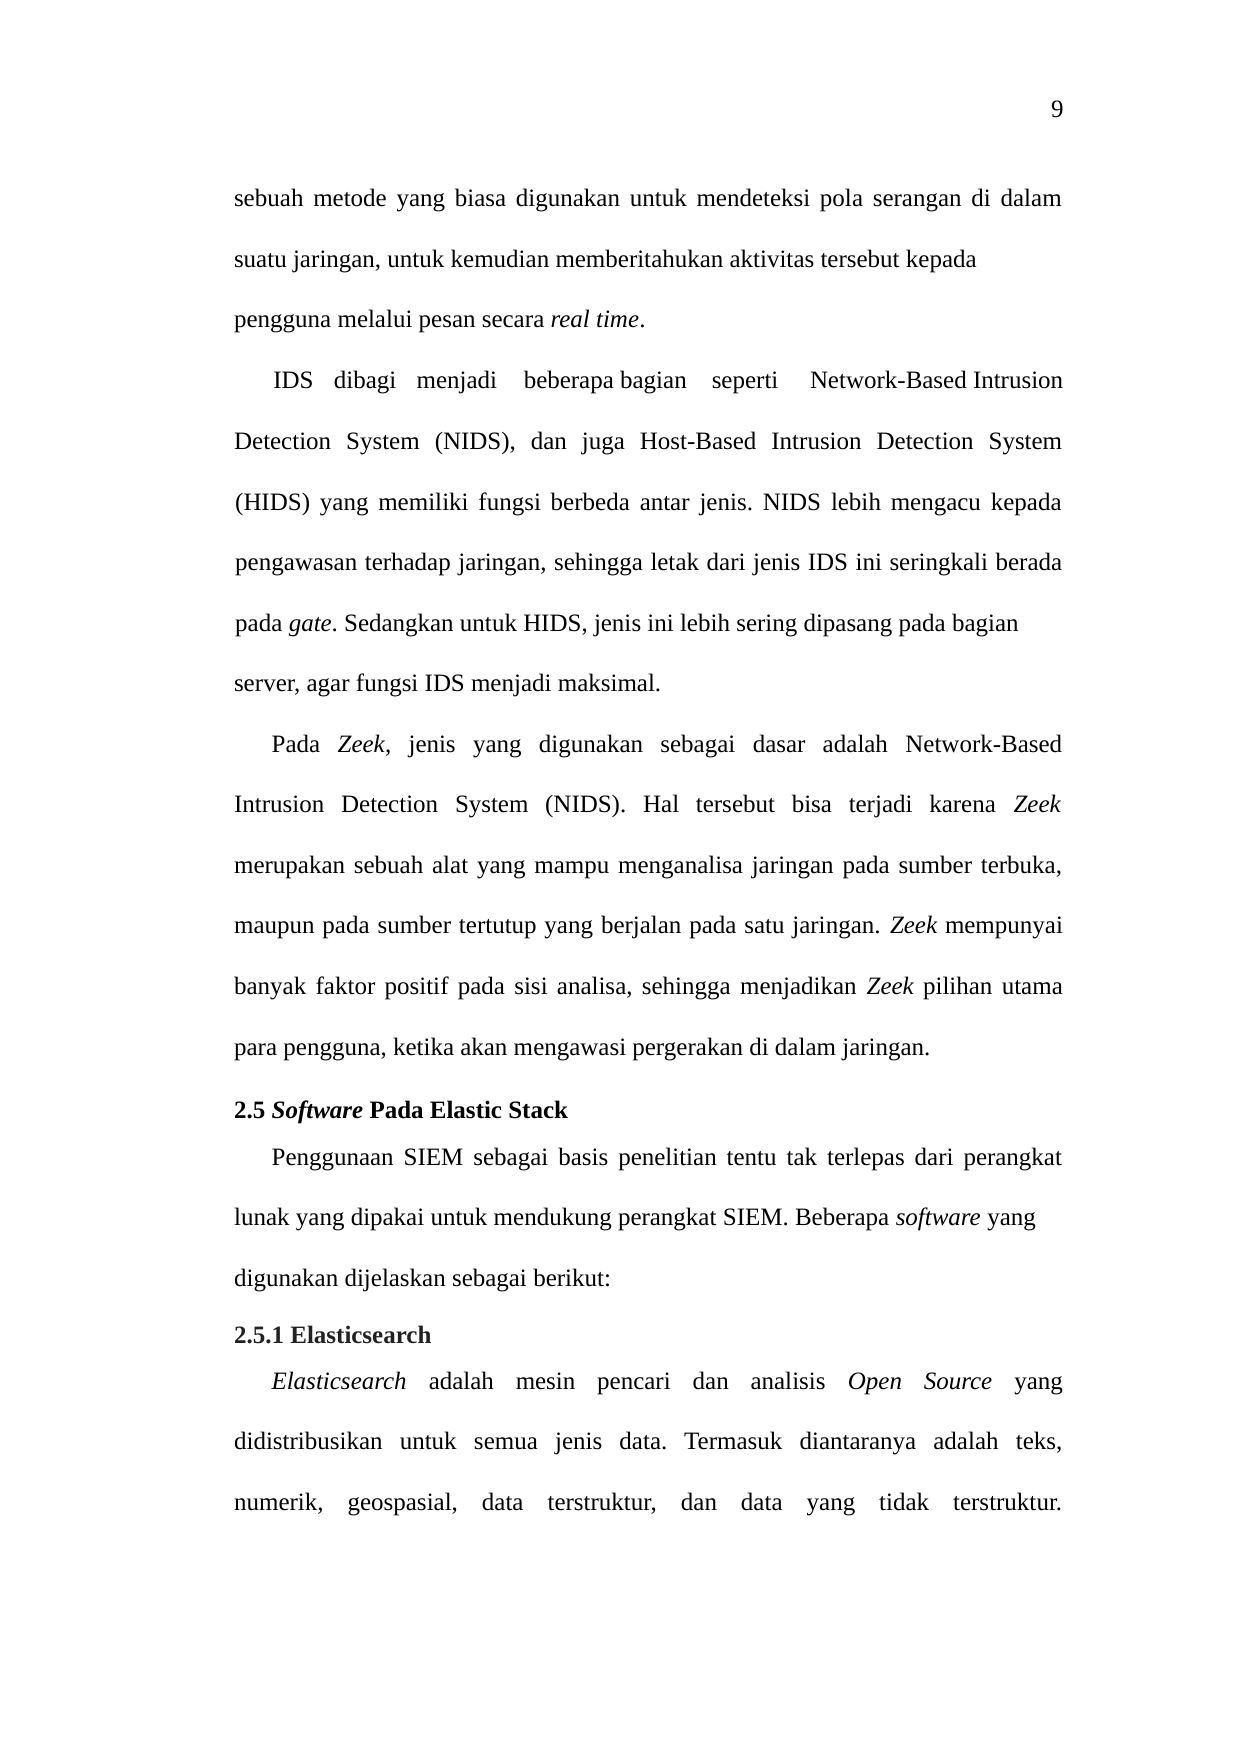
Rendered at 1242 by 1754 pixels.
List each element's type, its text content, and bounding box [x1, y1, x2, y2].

text 2.5.1 Elasticsearch [234, 1320, 1063, 1349]
text Penggunaan SIEM sebagai basis penelitian tentu tak terlepas dari perangkat lunak yang dipakai untuk mendukung perangkat SIEM. Beberapa software yang [234, 1142, 1063, 1231]
text IDS dibagi menjadi beberapa bagian seperti Network-Based Intrusion [236, 365, 1063, 394]
text digunakan dijelaskan sebagai berikut: [234, 1263, 1063, 1292]
text pengguna melalui pesan secara real time. [234, 304, 1063, 333]
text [234, 1366, 1063, 1516]
text Detection System (NIDS), dan juga Host-Based Intrusion Detection System (HIDS) yang memiliki fungsi berbeda antar jenis. NIDS lebih mengacu kepada pengawasan terhadap jaringan, sehingga letak dari jenis IDS ini seringkali berada pada gate. Sedangkan untuk HIDS, jenis ini lebih sering dipasang pada bagian [234, 426, 1063, 637]
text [234, 183, 1063, 272]
text server, agar fungsi IDS menjadi maksimal. [234, 668, 1063, 697]
text 2.5 Software Pada Elastic Stack [234, 1095, 1063, 1124]
text Pada Zeek, jenis yang digunakan sebagai dasar adalah Network-Based Intrusion Detection System (NIDS). Hal tersebut bisa terjadi karena Zeek merupakan sebuah alat yang mampu menganalisa jaringan pada sumber terbuka, maupun pada sumber tertutup yang berjalan pada satu jaringan. Zeek mempunyai banyak faktor positif pada sisi analisa, sehingga menjadikan Zeek pilihan utama para pengguna, ketika akan mengawasi pergerakan di dalam jaringan. [234, 729, 1063, 1061]
